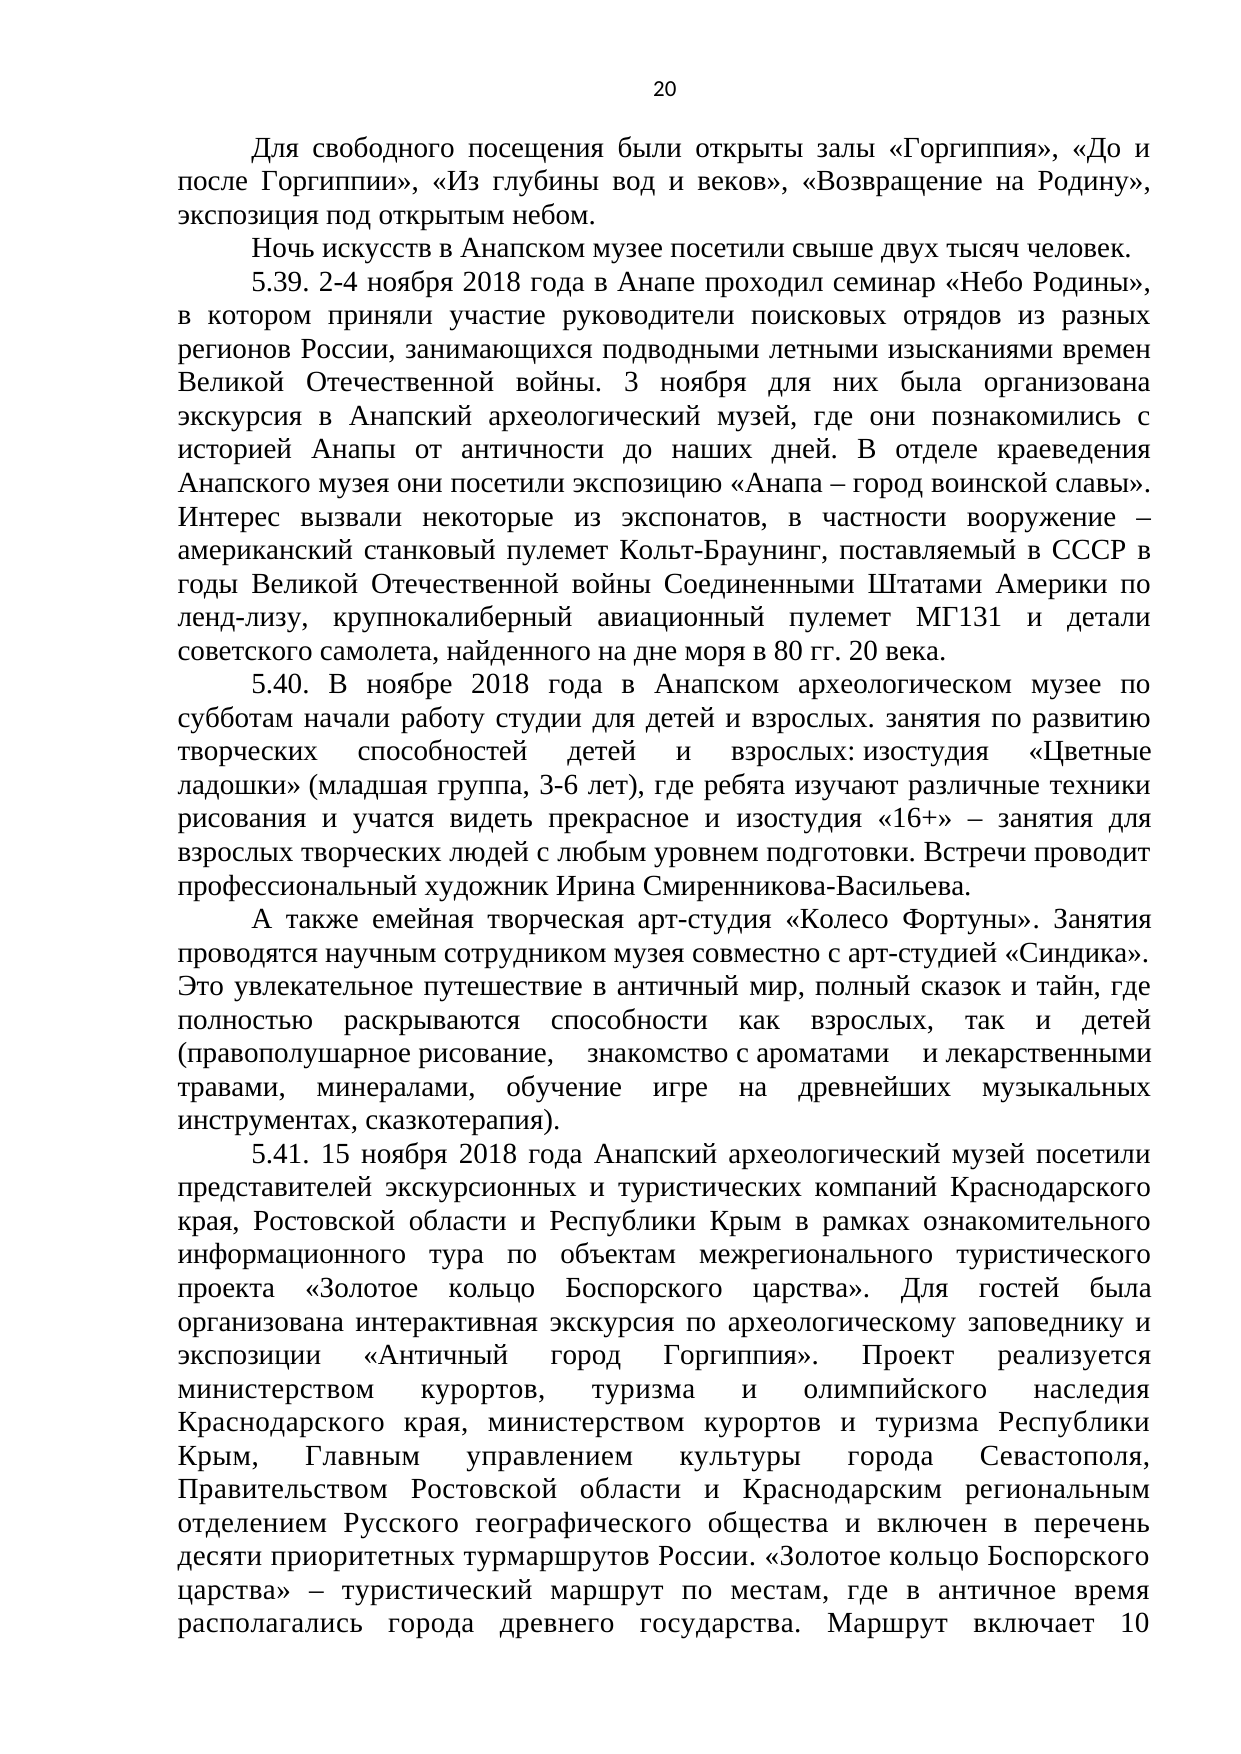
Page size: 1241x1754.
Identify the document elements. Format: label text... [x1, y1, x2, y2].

text Ночь искусств в Анапском музее посетили свыше двух тысяч человек. [177, 230, 1152, 264]
text 5.40. В ноябре 2018 года в Анапском археологическом музее по субботам начали работу студии для детей и взрослых. занятия по развитию творческих способностей детей и взрослых: изостудия «Цветные ладошки» (младшая группа, 3-6 лет), где ребята изучают различные техники рисования и учатся видеть прекрасное и изостудия «16+» – занятия для взрослых творческих людей с любым уровнем подготовки. Встречи проводит профессиональный художник Ирина Смиренникова-Васильева. [177, 666, 1152, 901]
text Для свободного посещения были открыты залы «Горгиппия», «До и после Горгиппии», «Из глубины вод и веков», «Возвращение на Родину», экспозиция под открытым небом. [177, 130, 1152, 230]
text 5.39. 2-4 ноября 2018 года в Анапе проходил семинар «Небо Родины», в котором приняли участие руководители поисковых отрядов из разных регионов России, занимающихся подводными летными изысканиями времен Великой Отечественной войны. 3 ноября для них была организована экскурсия в Анапский археологический музей, где они познакомились с историей Анапы от античности до наших дней. В отделе краеведения Анапского музея они посетили экспозицию «Анапа – город воинской славы». Интерес вызвали некоторые из экспонатов, в частности вооружение – американский станковый пулемет Кольт-Браунинг, поставляемый в СССР в годы Великой Отечественной войны Соединенными Штатами Америки по ленд-лизу, крупнокалиберный авиационный пулемет МГ131 и детали советского самолета, найденного на дне моря в 80 гг. 20 века. [177, 264, 1152, 666]
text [177, 1136, 1152, 1639]
text Это увлекательное путешествие в античный мир, полный сказок и тайн, где полностью раскрываются способности как взрослых, так и детей (правополушарное рисование, знакомство с ароматами и лекарственными травами, минералами, обучение игре на древнейших музыкальных инструментах, сказкотерапия). [177, 968, 1152, 1136]
text А также емейная творческая арт-студия «Колесо Фортуны». Занятия проводятся научным сотрудником музея совместно с арт-студией «Синдика». [177, 901, 1152, 968]
